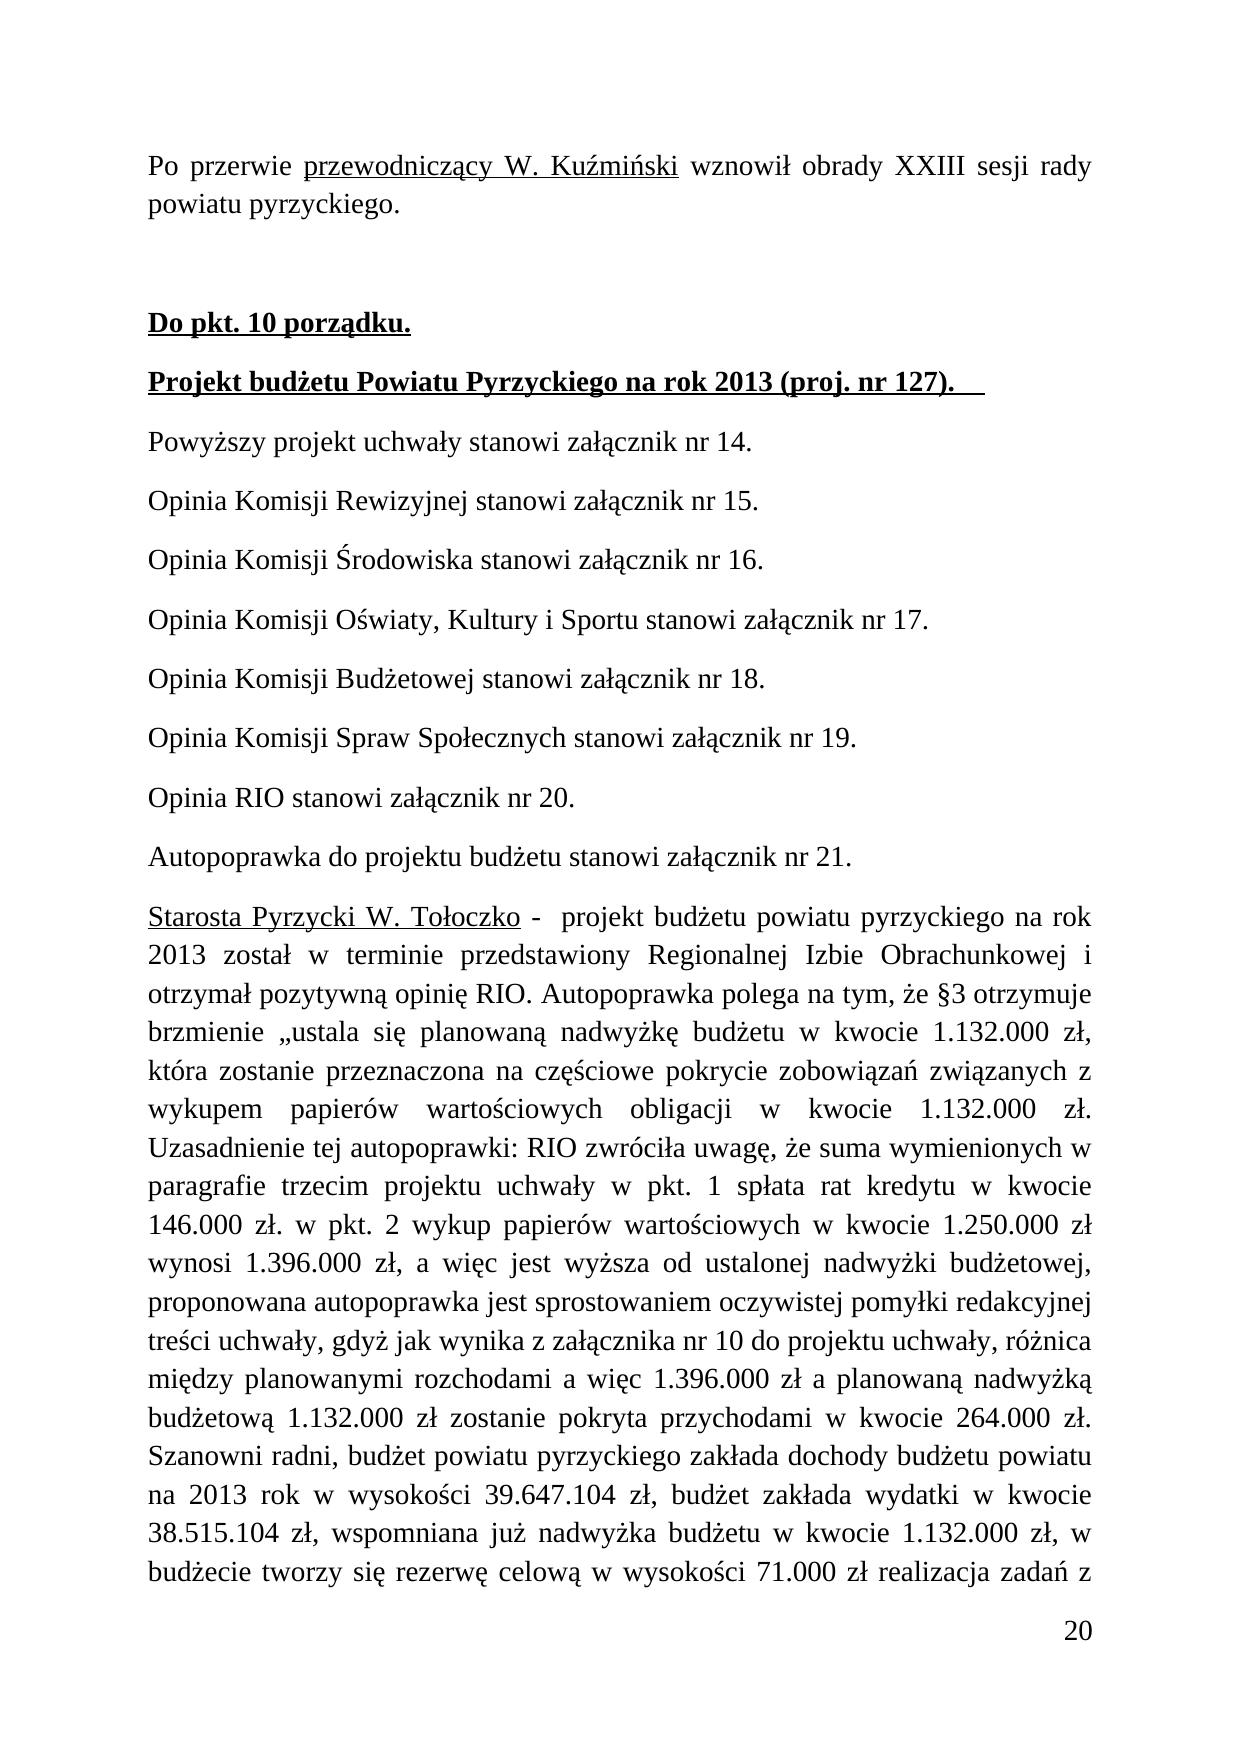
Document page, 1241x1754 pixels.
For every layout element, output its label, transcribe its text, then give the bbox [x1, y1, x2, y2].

text Opinia Komisji Środowiska stanowi załącznik nr 16. [148, 542, 1093, 576]
text Opinia RIO stanowi załącznik nr 20. [148, 780, 1093, 813]
text Do pkt. 10 porządku. [148, 305, 1093, 338]
text Opinia Komisji Oświaty, Kultury i Sportu stanowi załącznik nr 17. [148, 602, 1093, 635]
text Po przerwie przewodniczący W. Kuźmiński wznowił obrady XXIII sesji rady powiatu pyrzyckiego. [148, 148, 1093, 220]
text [148, 899, 1093, 1587]
text Powyższy projekt uchwały stanowi załącznik nr 14. [148, 424, 1093, 457]
text Opinia Komisji Budżetowej stanowi załącznik nr 18. [148, 661, 1093, 695]
text Projekt budżetu Powiatu Pyrzyckiego na rok 2013 (proj. nr 127). [148, 364, 1093, 398]
text Opinia Komisji Spraw Społecznych stanowi załącznik nr 19. [148, 721, 1093, 754]
text Opinia Komisji Rewizyjnej stanowi załącznik nr 15. [148, 483, 1093, 517]
text Autopoprawka do projektu budżetu stanowi załącznik nr 21. [148, 839, 1093, 873]
